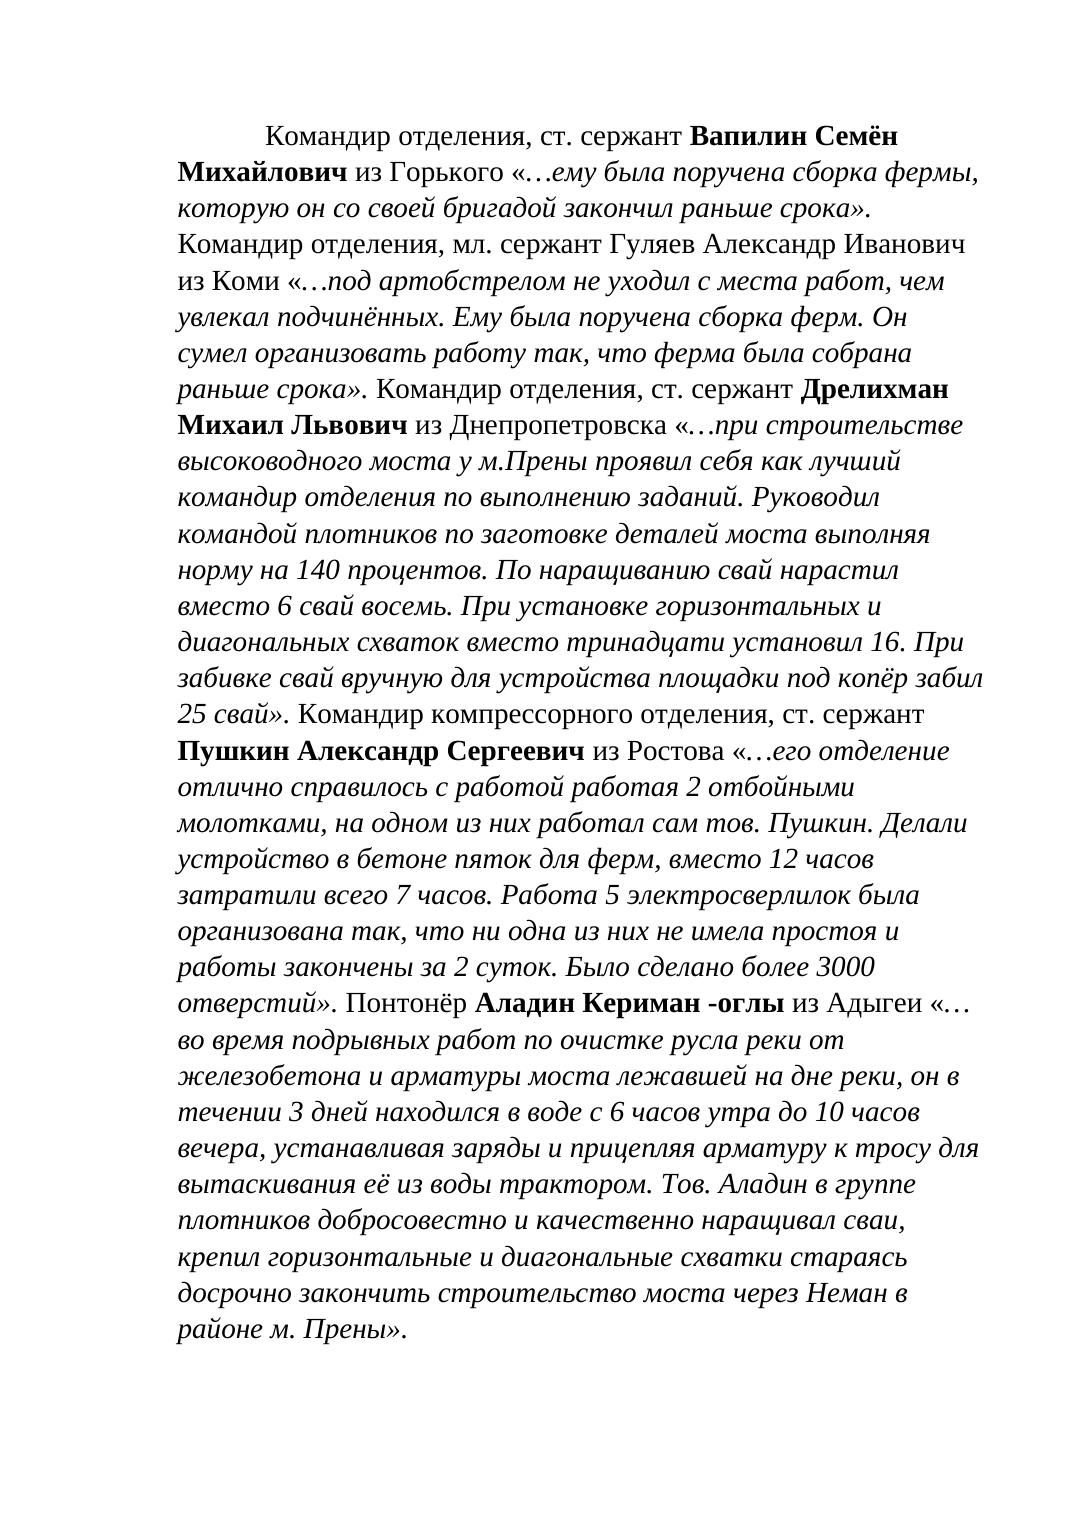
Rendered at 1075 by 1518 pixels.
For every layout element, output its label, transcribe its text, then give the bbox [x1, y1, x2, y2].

text Командир отделения, ст. сержант Вапилин Семён Михайлович из Горького «…ему была поручена сборка фермы, которую он со своей бригадой закончил раньше срока». Командир отделения, мл. сержант Гуляев Александр Иванович из Коми «…под артобстрелом не уходил с места работ, чем увлекал подчинённых. Ему была поручена сборка ферм. Он сумел организовать работу так, что ферма была собрана раньше срока». Командир отделения, ст. сержант Дрелихман Михаил Львович из Днепропетровска «…при строительстве высоководного моста у м.Прены проявил себя как лучший командир отделения по выполнению заданий. Руководил командой плотников по заготовке деталей моста выполняя норму на 140 процентов. По наращиванию свай нарастил вместо 6 свай восемь. При установке горизонтальных и диагональных схваток вместо тринадцати установил 16. При забивке свай вручную для устройства площадки под копёр забил 25 свай». Командир компрессорного отделения, ст. сержант Пушкин Александр Сергеевич из Ростова «…его отделение отлично справилось с работой работая 2 отбойными молотками, на одном из них работал сам тов. Пушкин. Делали устройство в бетоне пяток для ферм, вместо 12 часов затратили всего 7 часов. Работа 5 электросверлилок была организована так, что ни одна из них не имела простоя и работы закончены за 2 суток. Было сделано более 3000 отверстий». Понтонёр Аладин Кериман -оглы из Адыгеи «…во время подрывных работ по очистке русла реки от железобетона и арматуры моста лежавшей на дне реки, он в течении 3 дней находился в воде с 6 часов утра до 10 часов вечера, устанавливая заряды и прицепляя арматуру к тросу для вытаскивания её из воды трактором. Тов. Аладин в группе плотников добросовестно и качественно наращивал сваи, крепил горизонтальные и диагональные схватки стараясь досрочно закончить строительство моста через Неман в районе м. Прены». [177, 118, 986, 1344]
